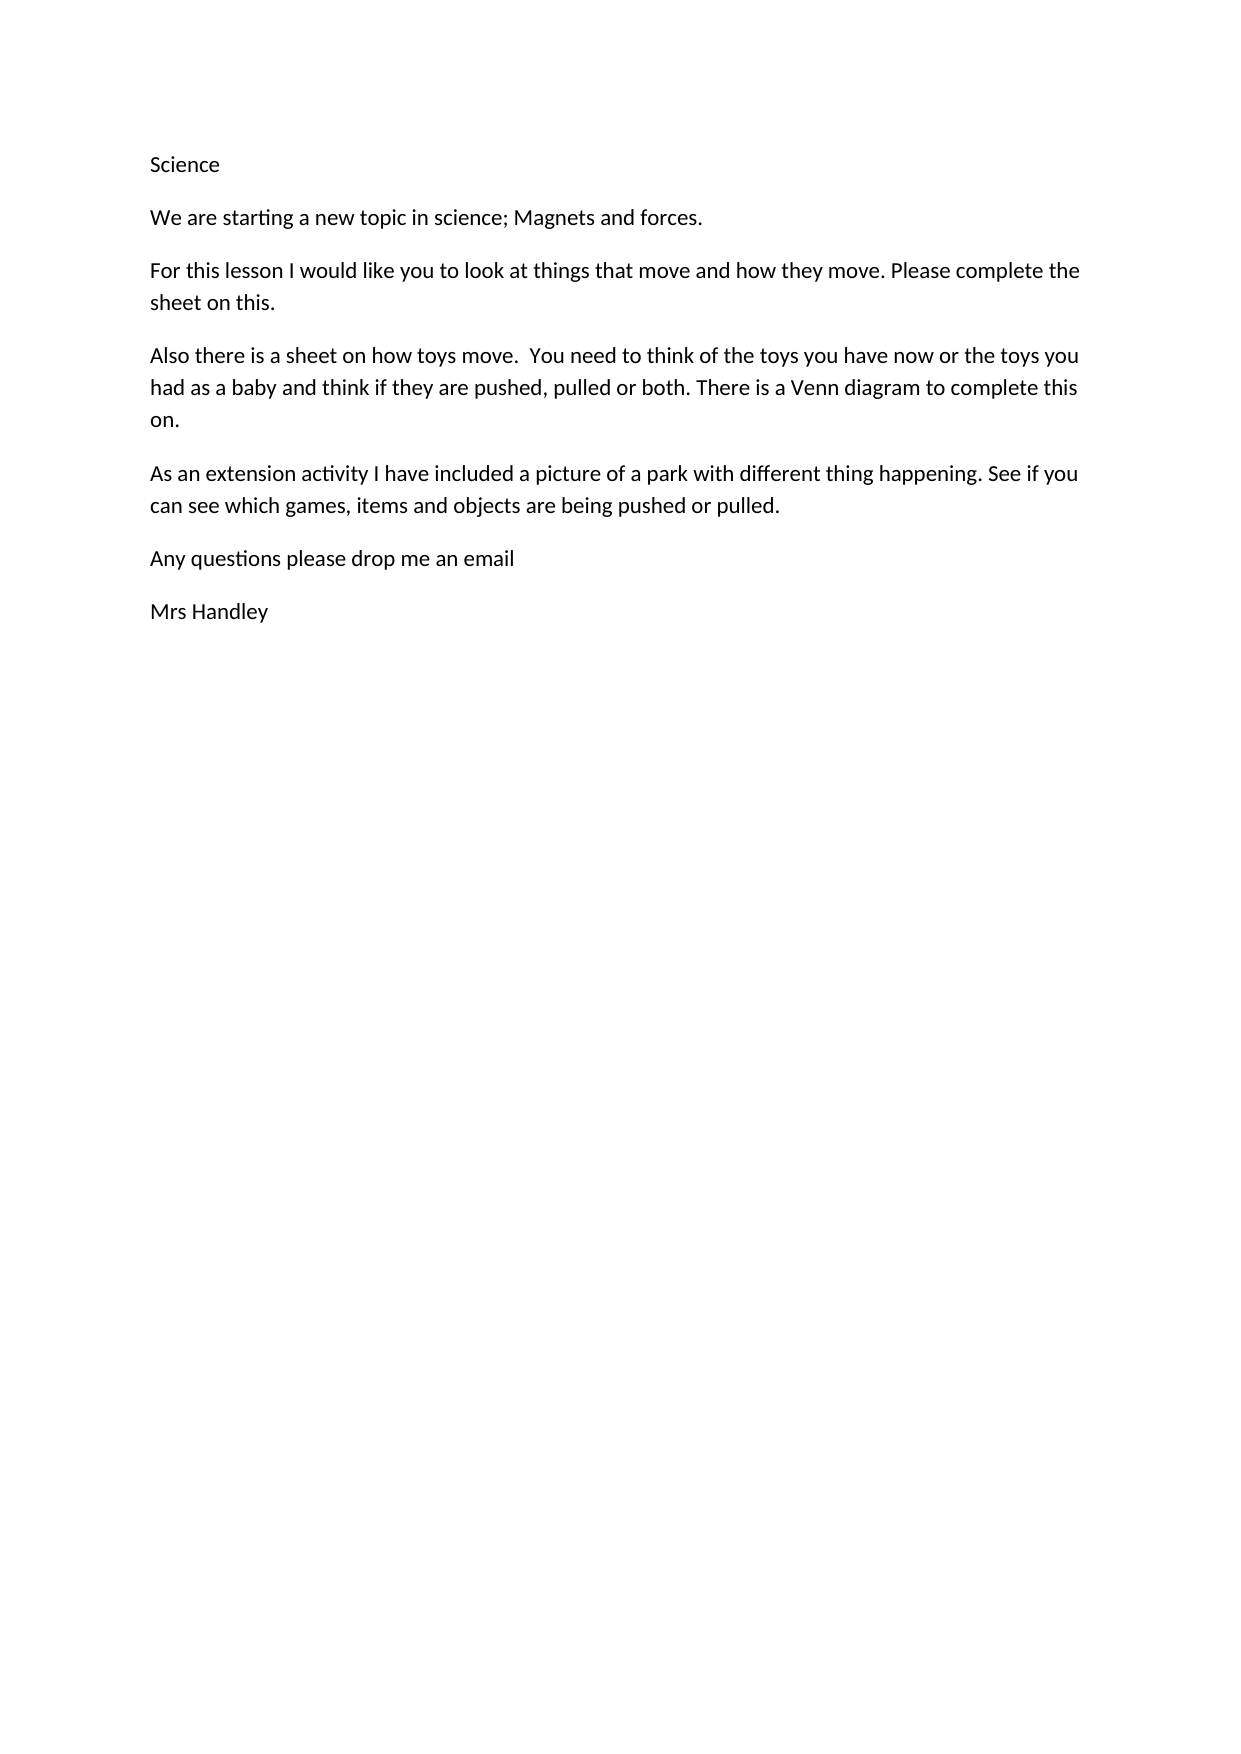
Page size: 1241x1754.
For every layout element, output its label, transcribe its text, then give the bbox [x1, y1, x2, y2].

text We are starting a new topic in science; Magnets and forces. [150, 203, 1090, 231]
text As an extension activity I have included a picture of a park with different thing happening. See if you can see which games, items and objects are being pushed or pulled. [150, 459, 1090, 519]
text Also there is a sheet on how toys move. You need to think of the toys you have now or the toys you had as a baby and think if they are pushed, pulled or both. There is a Venn diagram to complete this on. [150, 341, 1090, 434]
text Science [150, 150, 1090, 178]
text Any questions please drop me an email [150, 544, 1090, 572]
text For this lesson I would like you to look at things that move and how they move. Please complete the sheet on this. [150, 256, 1090, 316]
text Mrs Handley [150, 597, 1090, 625]
